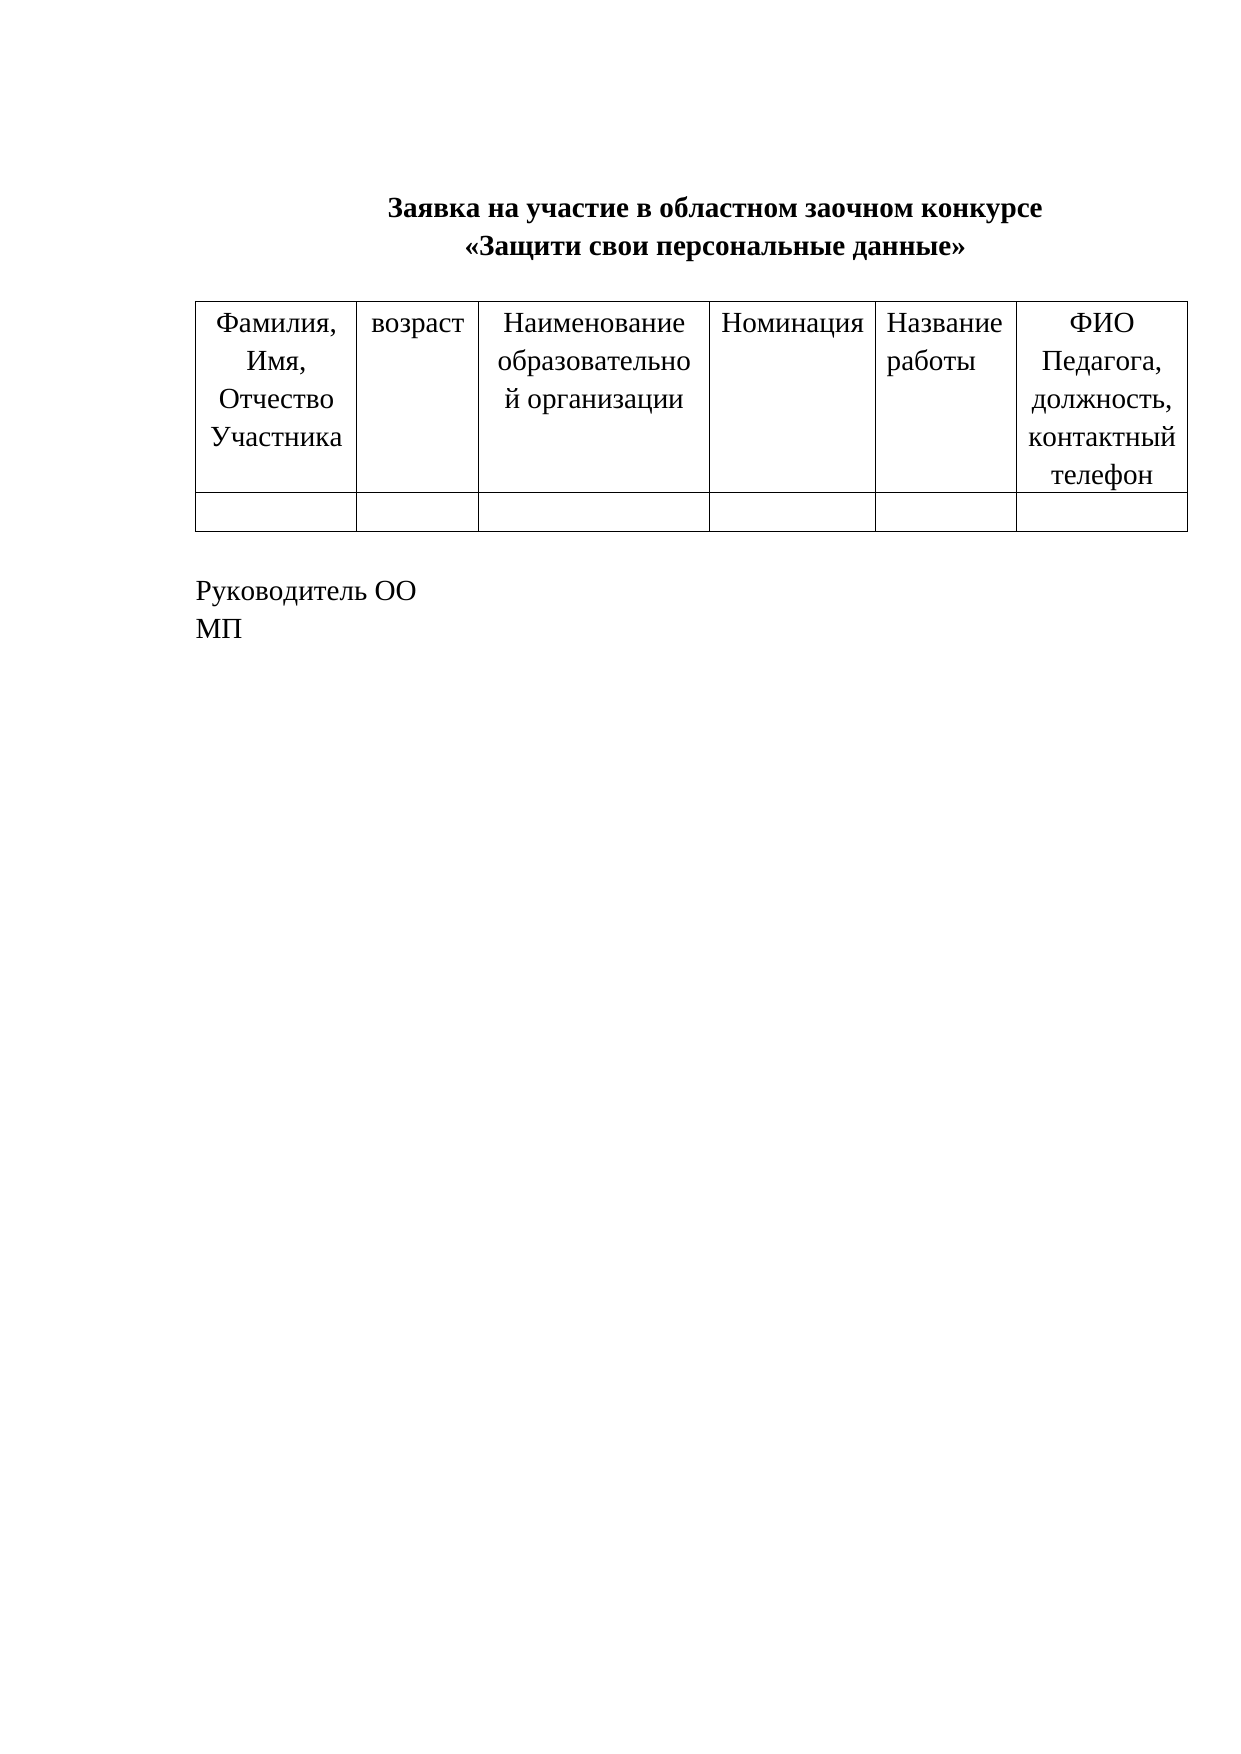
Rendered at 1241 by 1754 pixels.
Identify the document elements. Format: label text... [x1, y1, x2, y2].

table_header Название работы [876, 302, 1016, 492]
table_header Номинация [710, 302, 875, 492]
table_cell [479, 493, 709, 531]
table_header возраст [357, 302, 478, 492]
text «Защити свои персональные данные» [254, 225, 1176, 263]
table_header Наименование образовательной организации [479, 302, 709, 492]
table_cell [876, 493, 1016, 531]
table_cell [357, 493, 478, 531]
text МП [195, 608, 1176, 646]
table_cell [196, 493, 356, 531]
text Заявка на участие в областном заочном конкурсе [254, 187, 1176, 225]
table_cell [710, 493, 875, 531]
text Руководитель ОО [195, 570, 1176, 608]
table_header ФИО Педагога, должность, контактный телефон [1017, 302, 1187, 492]
table_header Фамилия, Имя, Отчество Участника [196, 302, 356, 492]
table_cell [1017, 493, 1187, 531]
